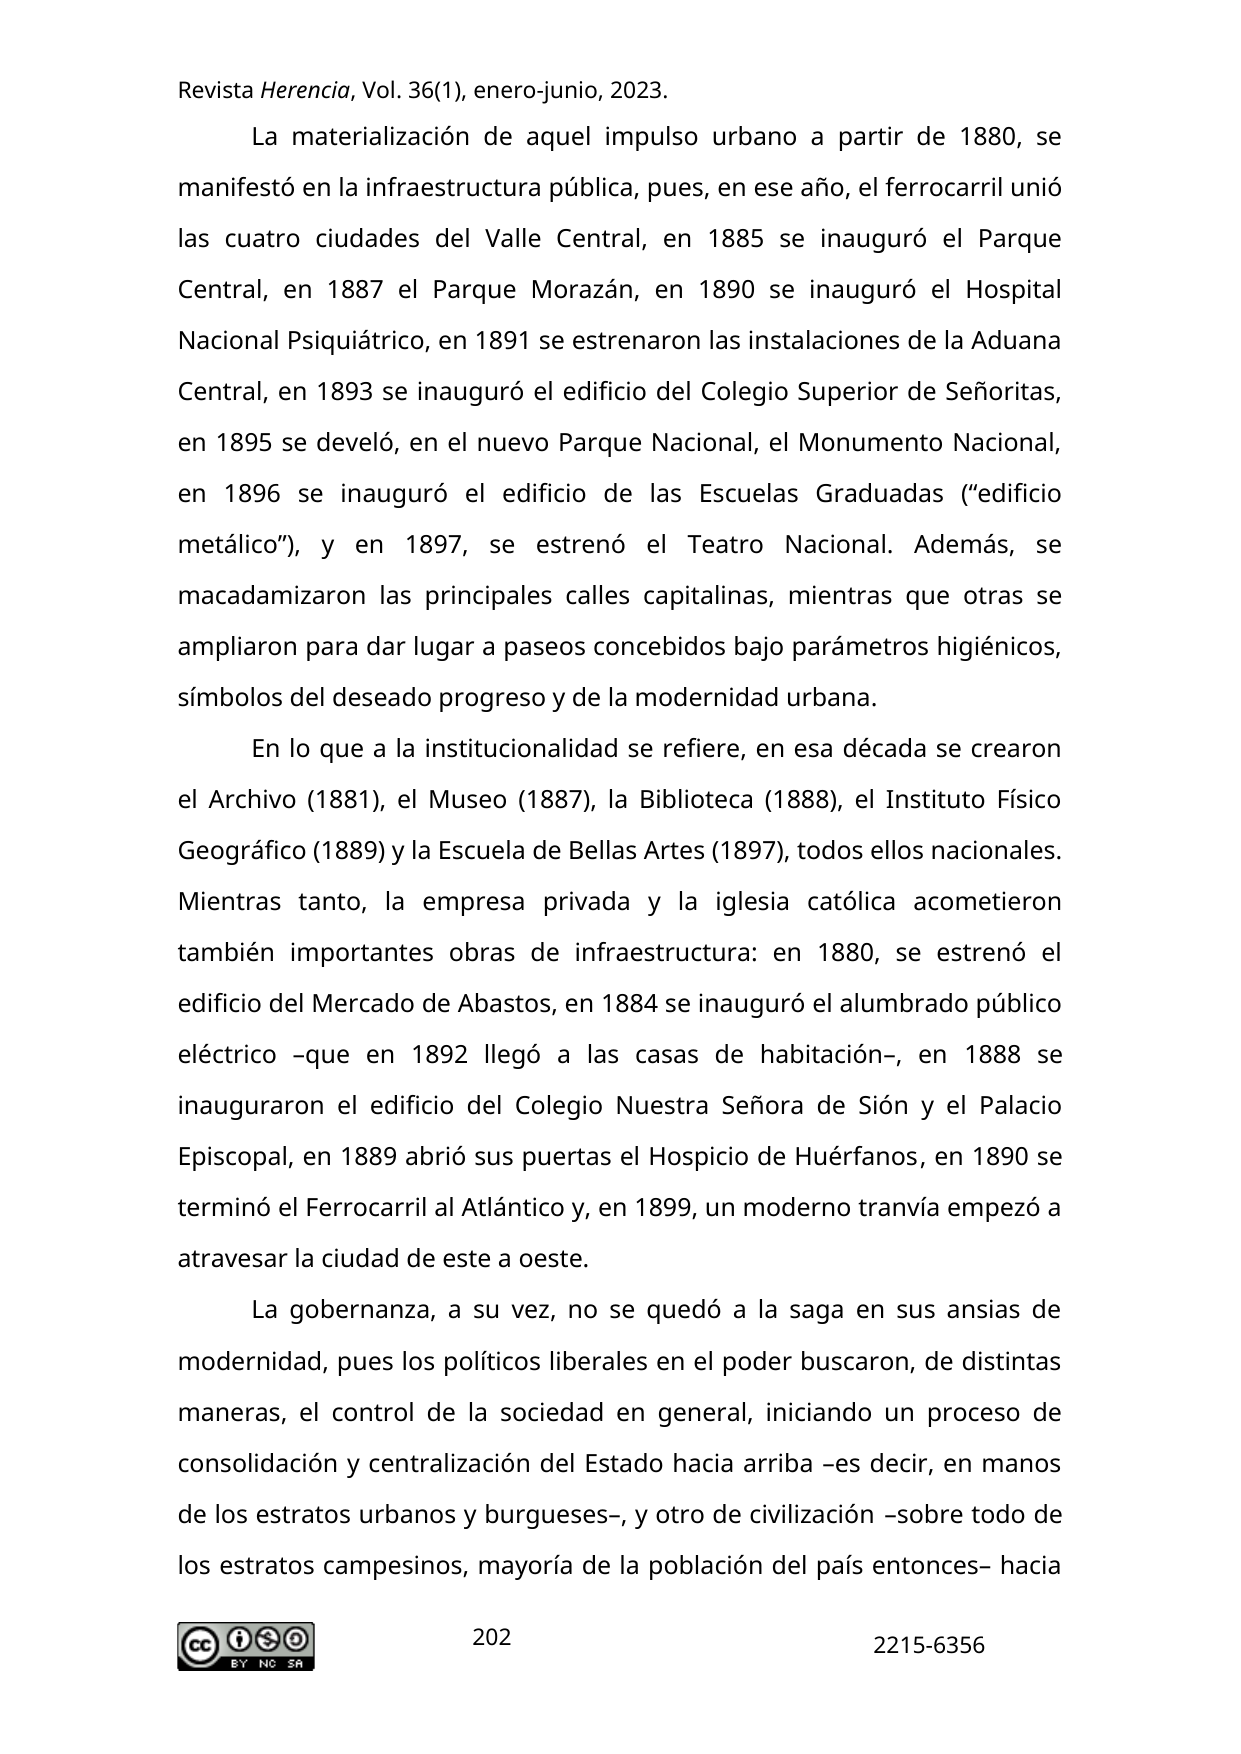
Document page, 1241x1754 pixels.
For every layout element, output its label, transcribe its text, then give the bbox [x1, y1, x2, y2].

text La materialización de aquel impulso urbano a partir de 1880, se manifestó en la infraestructura pública, pues, en ese año, el ferrocarril unió las cuatro ciudades del Valle Central, en 1885 se inauguró el Parque Central, en 1887 el Parque Morazán, en 1890 se inauguró el Hospital Nacional Psiquiátrico, en 1891 se estrenaron las instalaciones de la Aduana Central, en 1893 se inauguró el edificio del Colegio Superior de Señoritas, en 1895 se develó, en el nuevo Parque Nacional, el Monumento Nacional, en 1896 se inauguró el edificio de las Escuelas Graduadas (“edificio metálico”), y en 1897, se estrenó el Teatro Nacional. Además, se macadamizaron las principales calles capitalinas, mientras que otras se ampliaron para dar lugar a paseos concebidos bajo parámetros higiénicos, símbolos del deseado progreso y de la modernidad urbana. [177, 118, 1063, 714]
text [177, 1292, 1063, 1581]
text En lo que a la institucionalidad se refiere, en esa década se crearon el Archivo (1881), el Museo (1887), la Biblioteca (1888), el Instituto Físico Geográfico (1889) y la Escuela de Bellas Artes (1897), todos ellos nacionales. Mientras tanto, la empresa privada y la iglesia católica acometieron también importantes obras de infraestructura: en 1880, se estrenó el edificio del Mercado de Abastos, en 1884 se inauguró el alumbrado público eléctrico –que en 1892 llegó a las casas de habitación–, en 1888 se inauguraron el edificio del Colegio Nuestra Señora de Sión y el Palacio Episcopal, en 1889 abrió sus puertas el Hospicio de Huérfanos, en 1890 se terminó el Ferrocarril al Atlántico y, en 1899, un moderno tranvía empezó a atravesar la ciudad de este a oeste. [177, 731, 1063, 1275]
picture [177, 1622, 315, 1671]
